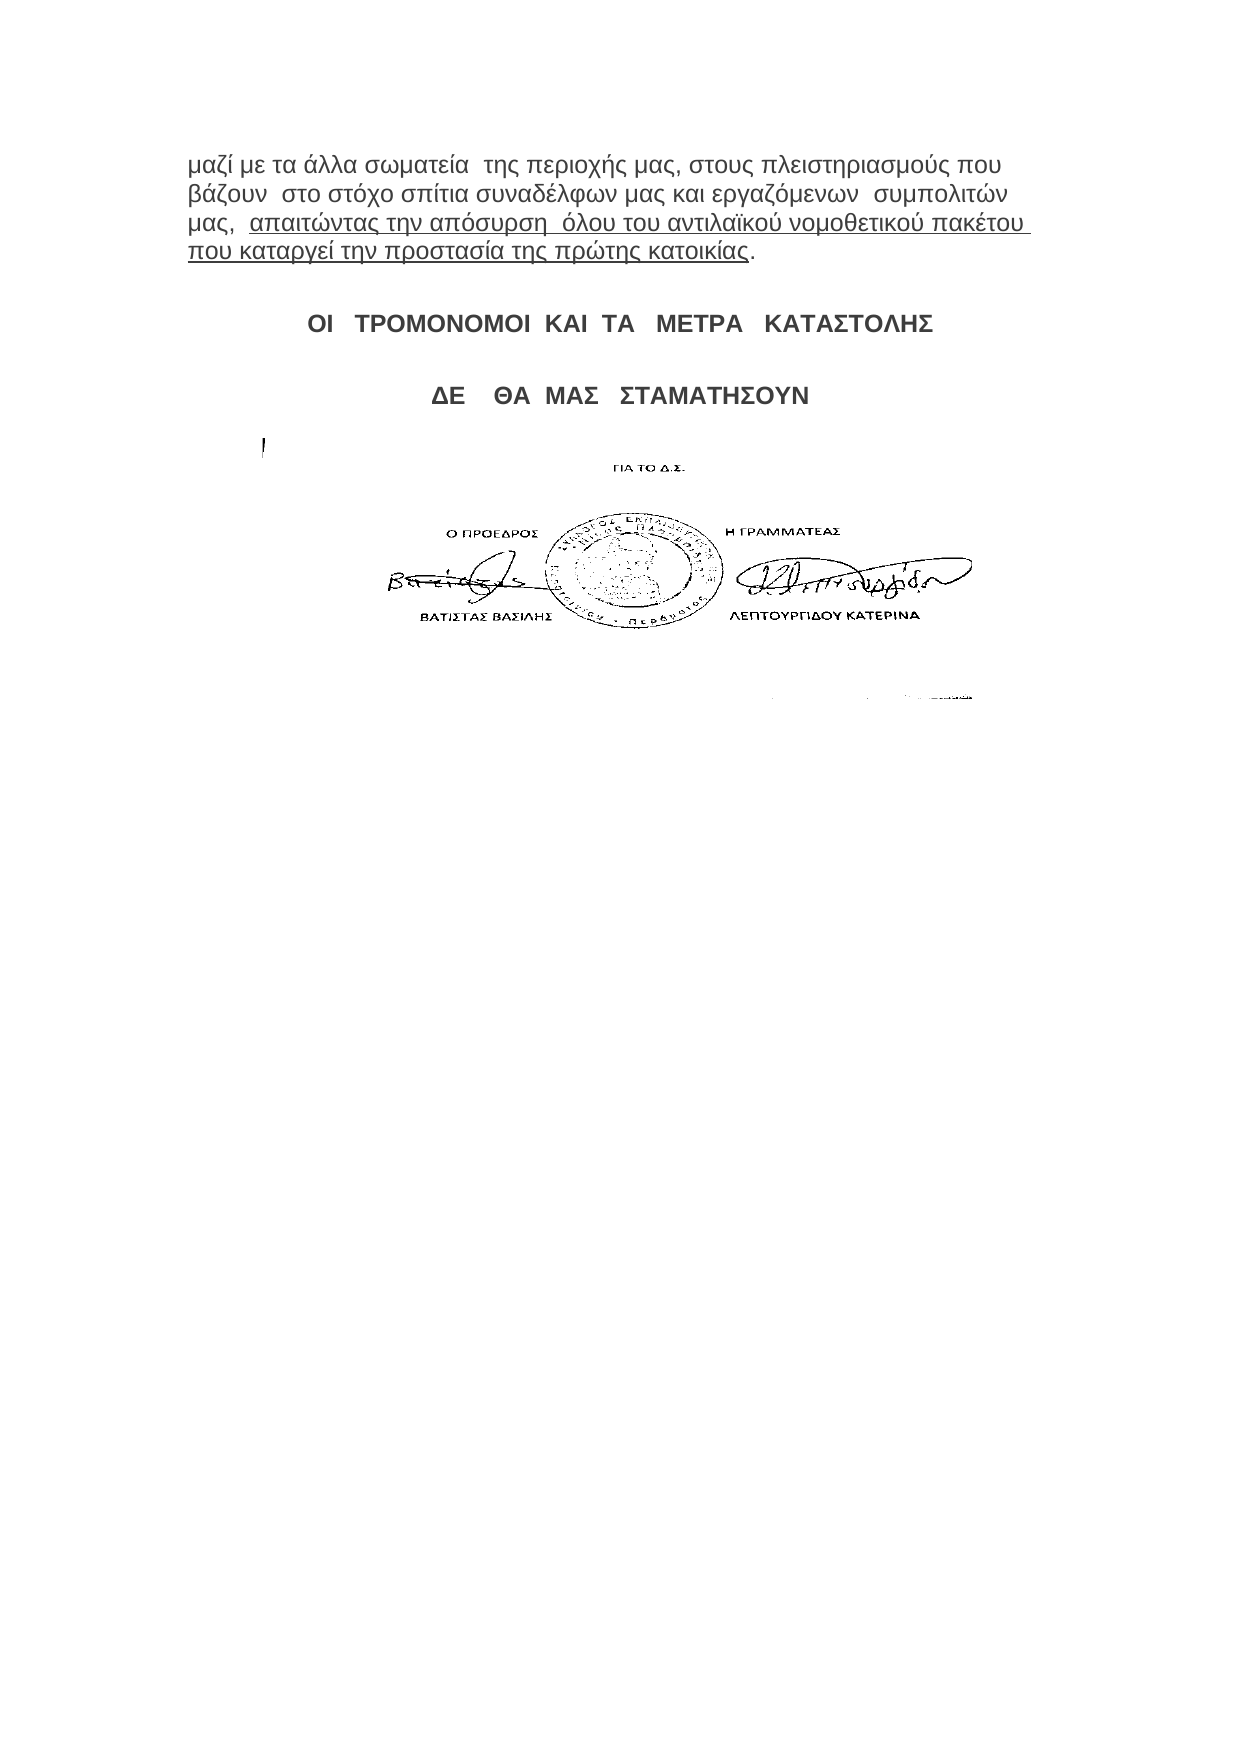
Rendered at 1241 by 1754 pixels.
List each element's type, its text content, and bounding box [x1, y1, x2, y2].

text ΟΙ ΤΡΟΜΟΝΟΜΟΙ ΚΑΙ ΤΑ ΜΕΤΡΑ ΚΑΤΑΣΤΟΛΗΣ [187, 309, 1053, 337]
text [187, 150, 1053, 265]
text ΔΕ ΘΑ ΜΑΣ ΣΤΑΜΑΤΗΣΟΥΝ [187, 381, 1053, 410]
